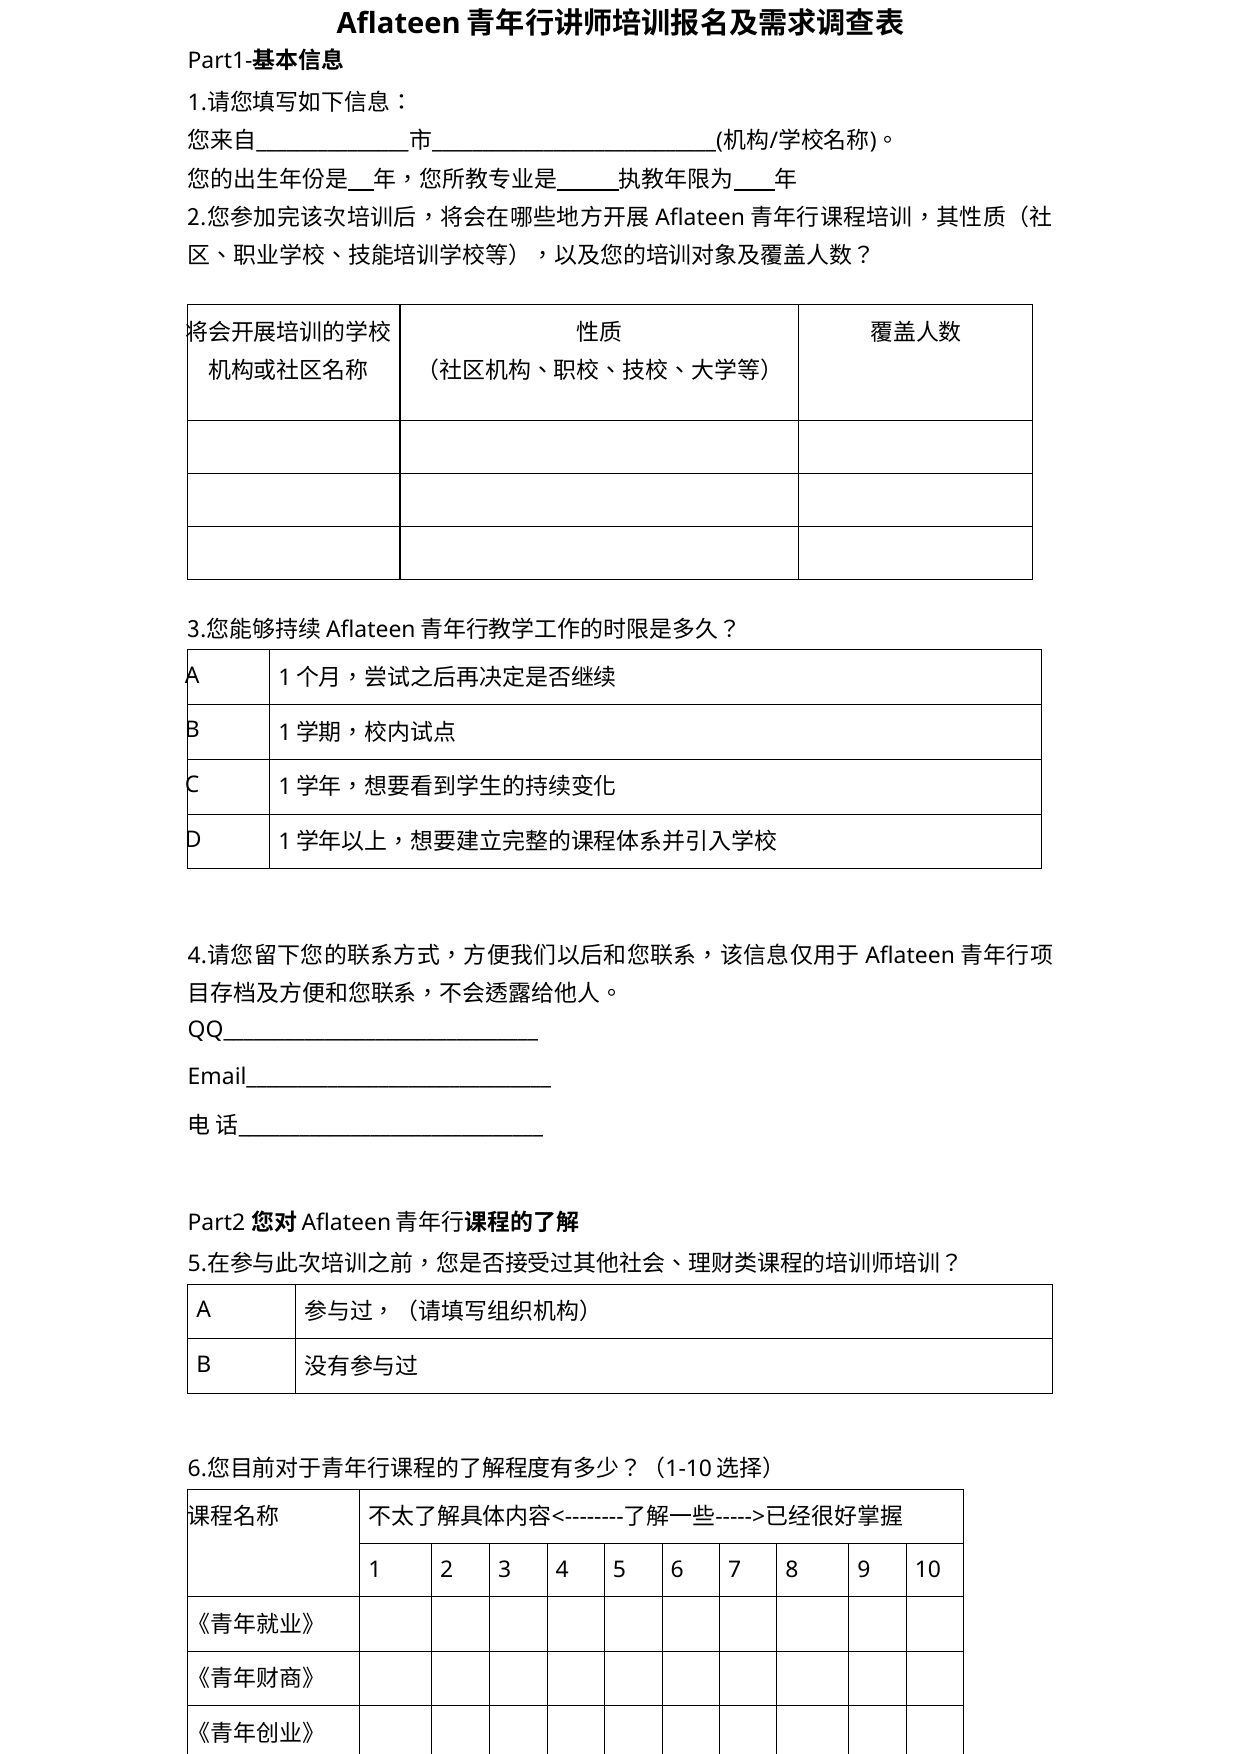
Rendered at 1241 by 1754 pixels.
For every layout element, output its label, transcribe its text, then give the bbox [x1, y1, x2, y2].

table_cell [188, 421, 399, 473]
table_cell [799, 421, 1032, 473]
text 您来自_______________市____________________________(机构/学校名称)。 [187, 122, 1053, 156]
table_header 不太了解具体内容<--------了解一些----->已经很好掌握 [360, 1490, 963, 1543]
table_cell [663, 1652, 719, 1705]
table_cell [799, 474, 1032, 526]
table_cell B [188, 705, 269, 759]
table_cell 《青年财商》 [188, 1652, 359, 1705]
table_cell 4 [548, 1544, 604, 1596]
table_cell 1 [360, 1544, 431, 1596]
table_cell [360, 1597, 431, 1651]
table_cell D [188, 815, 269, 868]
table_cell [605, 1597, 662, 1651]
table_cell [799, 527, 1032, 578]
text 电 话______________________________ [187, 1107, 1053, 1140]
table_header 1个月，尝试之后再决定是否继续 [270, 650, 1041, 704]
table_cell [401, 474, 798, 526]
table_cell [548, 1706, 604, 1754]
table_cell [188, 527, 399, 578]
table_cell 2 [432, 1544, 489, 1596]
table_cell [663, 1597, 719, 1651]
text 您的出生年份是 年，您所教专业是 执教年限为 年 [187, 161, 1053, 194]
table_cell [490, 1597, 547, 1651]
text 3.您能够持续Aflateen青年行教学工作的时限是多久？ [187, 611, 1053, 644]
table_cell [188, 474, 399, 526]
table_cell 6 [663, 1544, 719, 1596]
table_header A [188, 1285, 295, 1338]
table_cell [432, 1597, 489, 1651]
subtitle Part1-基本信息 [187, 42, 1053, 76]
table_cell 《青年就业》 [188, 1597, 359, 1651]
table_cell 没有参与过 [296, 1339, 1052, 1393]
table_header 将会开展培训的学校机构或社区名称 [188, 305, 399, 420]
table_header 性质 （社区机构、职校、技校、大学等） [401, 305, 798, 420]
table_cell 10 [907, 1544, 963, 1596]
table_cell [720, 1597, 776, 1651]
table_cell 1学年，想要看到学生的持续变化 [270, 760, 1041, 813]
subtitle Part2 您对Aflateen青年行课程的了解 [187, 1203, 1053, 1237]
table_cell [605, 1706, 662, 1754]
table_cell [777, 1597, 848, 1651]
table_cell [360, 1652, 431, 1705]
text QQ_______________________________ [187, 1013, 1053, 1044]
table_cell [490, 1652, 547, 1705]
table_cell 8 [777, 1544, 848, 1596]
table_cell 《青年创业》 [188, 1706, 359, 1754]
text Email______________________________ [187, 1060, 1053, 1091]
table_header A [188, 650, 269, 704]
table_cell 7 [720, 1544, 776, 1596]
table_header 覆盖人数 [799, 305, 1032, 420]
table_cell [432, 1652, 489, 1705]
table_header 参与过，（请填写组织机构） [296, 1285, 1052, 1338]
table_cell [401, 527, 798, 578]
table_cell 1学期，校内试点 [270, 705, 1041, 759]
table_cell 3 [490, 1544, 547, 1596]
table_cell [907, 1652, 963, 1705]
text Aflateen青年行讲师培训报名及需求调查表 [187, 0, 1053, 42]
text 4.请您留下您的联系方式，方便我们以后和您联系，该信息仅用于Aflateen青年行项目存档及方便和您联系，不会透露给他人。 [187, 937, 1053, 1008]
table_cell B [188, 1339, 295, 1393]
table_cell [849, 1652, 906, 1705]
text 1.请您填写如下信息： [187, 84, 1053, 117]
table_cell [548, 1597, 604, 1651]
table_cell [548, 1652, 604, 1705]
table_cell [720, 1706, 776, 1754]
table_cell [360, 1706, 431, 1754]
table_cell [401, 421, 798, 473]
table_cell [907, 1706, 963, 1754]
text 5.在参与此次培训之前，您是否接受过其他社会、理财类课程的培训师培训？ [187, 1245, 1053, 1278]
text 2.您参加完该次培训后，将会在哪些地方开展Aflateen青年行课程培训，其性质（社区、职业学校、技能培训学校等），以及您的培训对象及覆盖人数？ [187, 199, 1053, 270]
table_header 课程名称 [188, 1490, 359, 1596]
table_cell [605, 1652, 662, 1705]
text 6.您目前对于青年行课程的了解程度有多少？（1-10选择） [187, 1450, 1053, 1483]
table_cell [720, 1652, 776, 1705]
table_cell 9 [849, 1544, 906, 1596]
table_cell [849, 1597, 906, 1651]
table_cell [490, 1706, 547, 1754]
table_cell [432, 1706, 489, 1754]
table_cell [849, 1706, 906, 1754]
table_cell [907, 1597, 963, 1651]
table_cell [777, 1706, 848, 1754]
table_cell [663, 1706, 719, 1754]
table_cell C [188, 760, 269, 813]
table_cell 5 [605, 1544, 662, 1596]
table_cell 1学年以上，想要建立完整的课程体系并引入学校 [270, 815, 1041, 868]
table_cell [777, 1652, 848, 1705]
